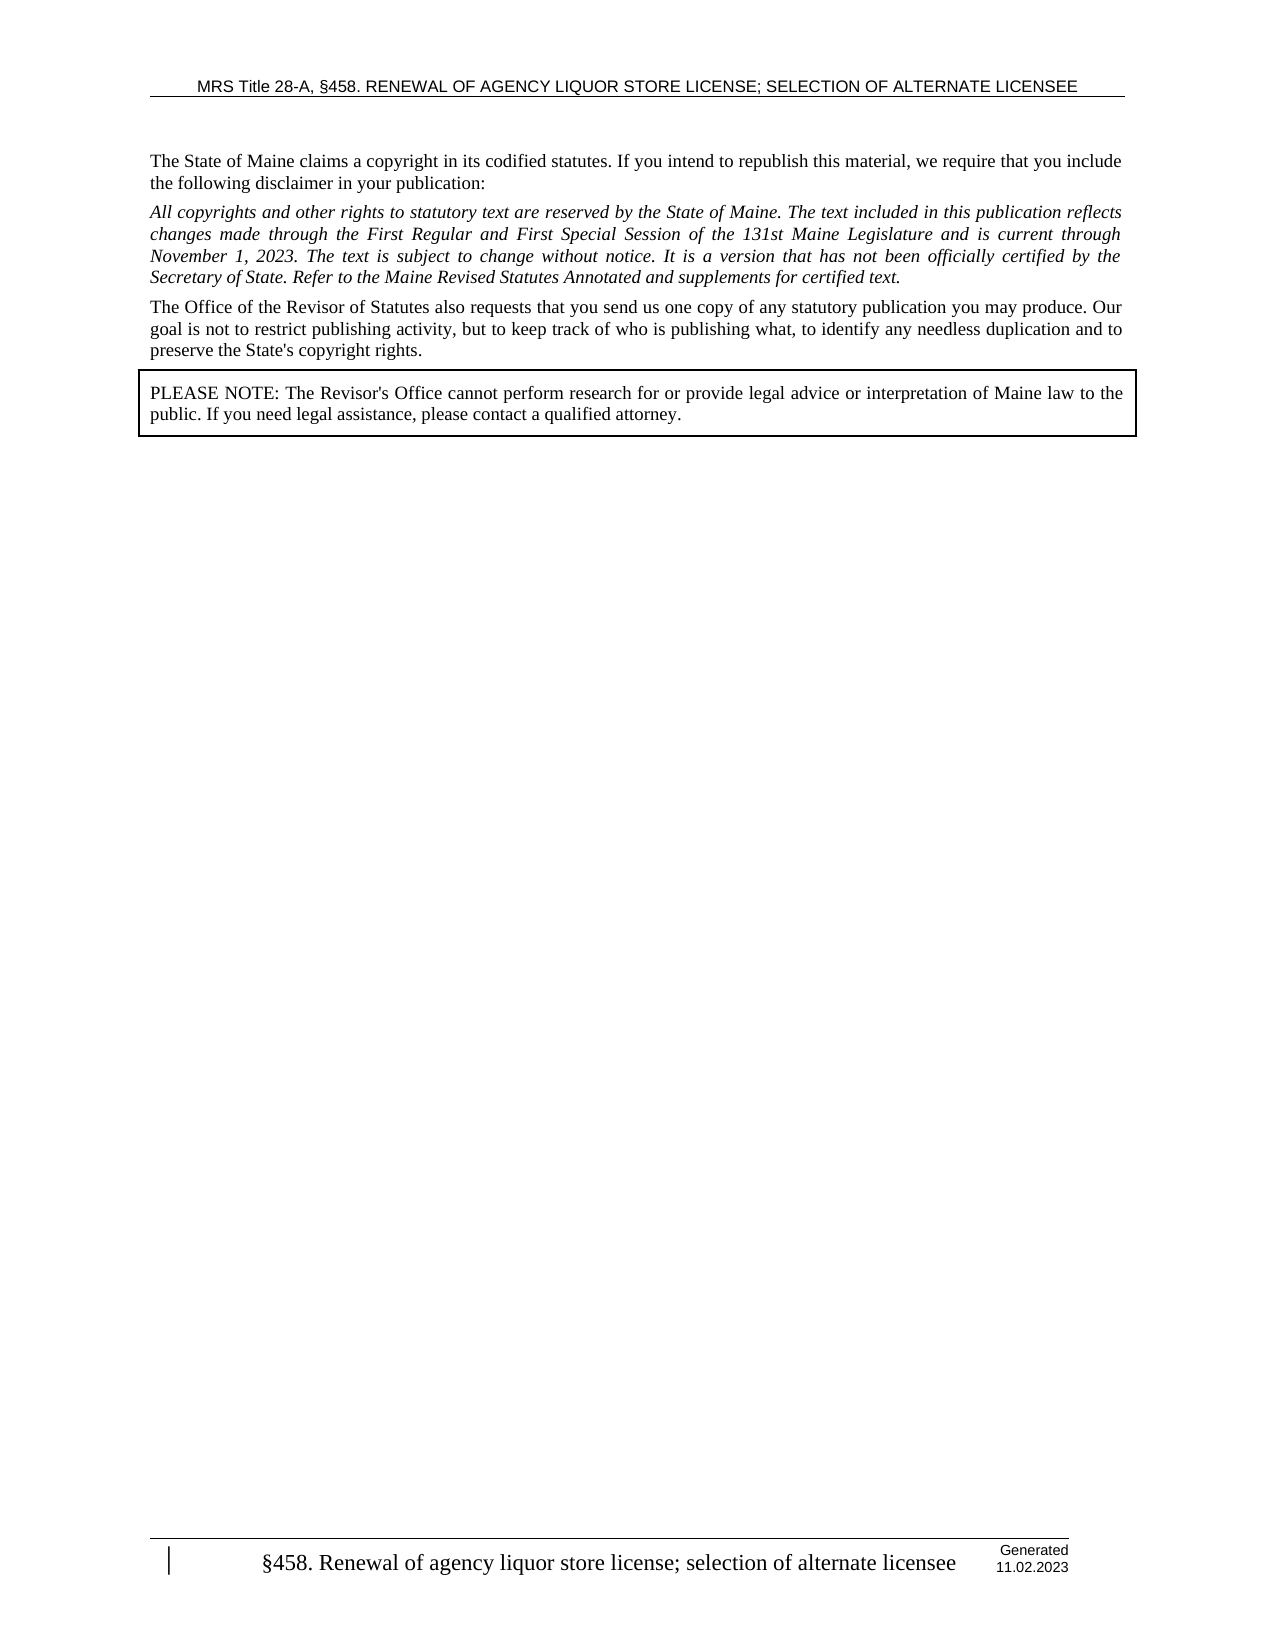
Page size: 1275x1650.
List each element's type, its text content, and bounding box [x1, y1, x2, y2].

text The State of Maine claims a copyright in its codified statutes. If you intend to republish this material, we require that you include the following disclaimer in your publication: [150, 150, 1125, 193]
text PLEASE NOTE: The Revisor's Office cannot perform research for or provide legal advice or interpretation of Maine law to the public. If you need legal assistance, please contact a qualified attorney. [140, 371, 1135, 435]
text The Office of the Revisor of Statutes also requests that you send us one copy of any statutory publication you may produce. Our goal is not to restrict publishing activity, but to keep track of who is publishing what, to identify any needless duplication and to preserve the State's copyright rights. [150, 296, 1125, 361]
text All copyrights and other rights to statutory text are reserved by the State of Maine. The text included in this publication reflects changes made through the First Regular and First Special Session of the 131st Maine Legislature and is current through November 1, 2023 . The text is subject to change without notice. It is a version that has not been officially certified by the Secretary of State. Refer to the Maine Revised Statutes Annotated and supplements for certified text. [150, 201, 1125, 288]
